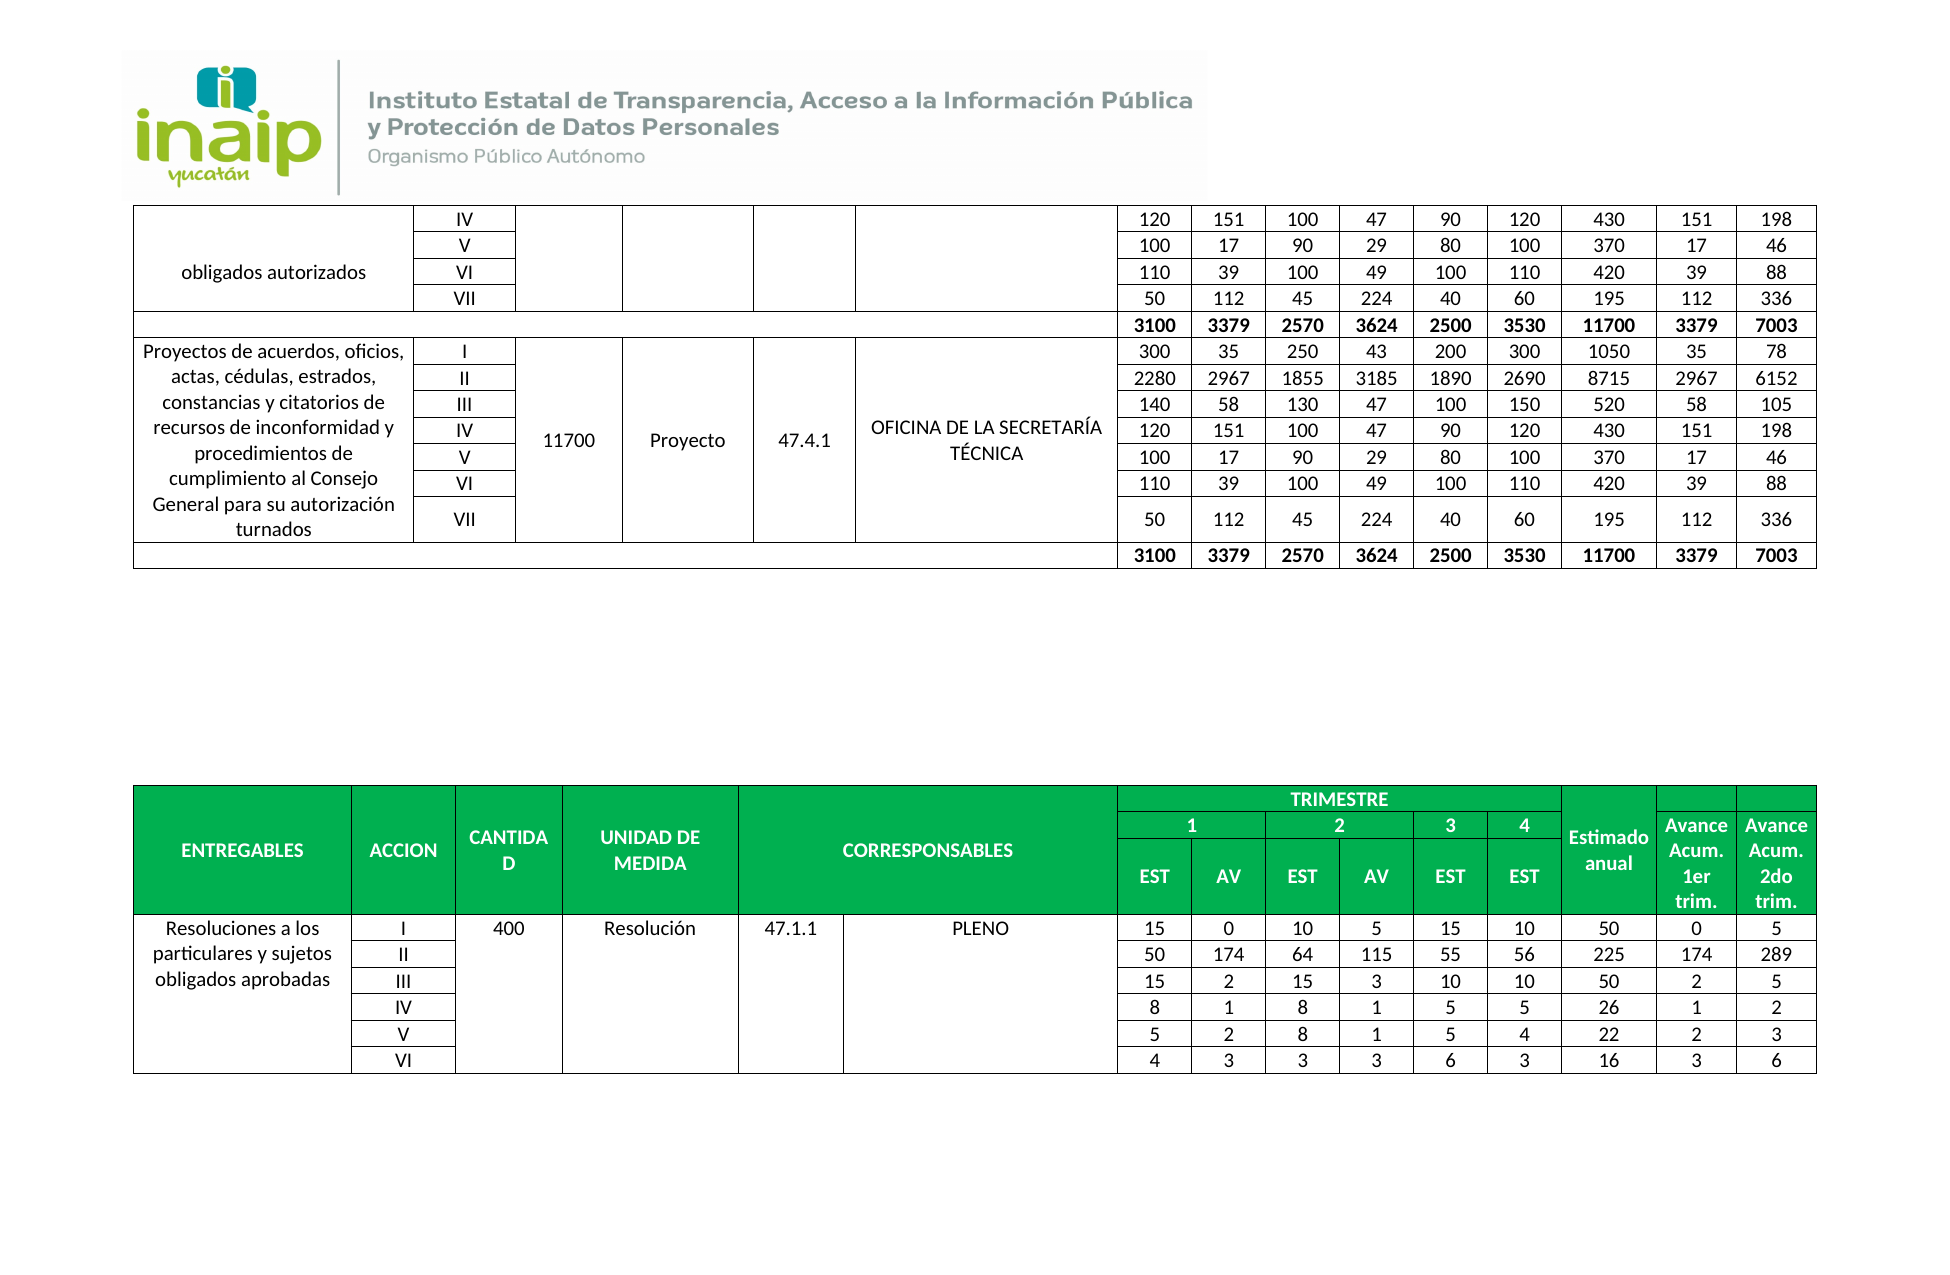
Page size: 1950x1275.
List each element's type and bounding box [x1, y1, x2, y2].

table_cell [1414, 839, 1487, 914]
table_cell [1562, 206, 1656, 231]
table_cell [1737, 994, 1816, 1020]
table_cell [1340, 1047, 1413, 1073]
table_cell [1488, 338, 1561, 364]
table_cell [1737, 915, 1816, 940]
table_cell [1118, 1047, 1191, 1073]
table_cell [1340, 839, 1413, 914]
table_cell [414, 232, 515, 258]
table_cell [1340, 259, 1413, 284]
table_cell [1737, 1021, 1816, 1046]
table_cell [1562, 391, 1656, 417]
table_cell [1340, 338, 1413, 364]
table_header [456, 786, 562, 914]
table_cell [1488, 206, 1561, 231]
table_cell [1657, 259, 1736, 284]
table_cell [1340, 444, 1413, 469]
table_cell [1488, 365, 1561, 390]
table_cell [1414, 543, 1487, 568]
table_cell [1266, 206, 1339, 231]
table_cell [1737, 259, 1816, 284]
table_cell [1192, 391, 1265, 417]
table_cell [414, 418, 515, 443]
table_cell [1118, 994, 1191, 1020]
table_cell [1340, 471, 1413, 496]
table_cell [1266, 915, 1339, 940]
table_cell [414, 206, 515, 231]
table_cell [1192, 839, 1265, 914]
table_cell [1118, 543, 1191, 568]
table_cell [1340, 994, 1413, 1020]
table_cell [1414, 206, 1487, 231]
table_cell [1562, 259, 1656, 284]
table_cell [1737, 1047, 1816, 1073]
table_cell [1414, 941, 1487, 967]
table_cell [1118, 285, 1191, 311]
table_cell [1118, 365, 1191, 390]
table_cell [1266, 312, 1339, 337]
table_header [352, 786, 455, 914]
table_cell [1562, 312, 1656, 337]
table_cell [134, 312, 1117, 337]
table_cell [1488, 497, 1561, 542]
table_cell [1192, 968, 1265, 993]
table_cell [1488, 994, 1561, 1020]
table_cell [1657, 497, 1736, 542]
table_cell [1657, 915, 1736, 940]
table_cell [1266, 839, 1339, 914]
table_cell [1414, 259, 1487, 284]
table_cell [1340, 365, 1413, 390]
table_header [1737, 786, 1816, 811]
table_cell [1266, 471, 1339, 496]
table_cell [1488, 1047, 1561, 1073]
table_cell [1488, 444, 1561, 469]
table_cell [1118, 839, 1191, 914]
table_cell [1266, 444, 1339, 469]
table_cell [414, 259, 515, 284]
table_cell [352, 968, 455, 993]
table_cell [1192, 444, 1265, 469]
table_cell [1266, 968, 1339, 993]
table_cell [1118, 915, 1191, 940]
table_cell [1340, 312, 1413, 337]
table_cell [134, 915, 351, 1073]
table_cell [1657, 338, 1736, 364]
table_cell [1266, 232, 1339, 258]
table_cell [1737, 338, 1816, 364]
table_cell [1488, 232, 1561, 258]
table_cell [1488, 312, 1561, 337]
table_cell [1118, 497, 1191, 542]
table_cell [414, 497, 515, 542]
picture [120, 50, 1208, 201]
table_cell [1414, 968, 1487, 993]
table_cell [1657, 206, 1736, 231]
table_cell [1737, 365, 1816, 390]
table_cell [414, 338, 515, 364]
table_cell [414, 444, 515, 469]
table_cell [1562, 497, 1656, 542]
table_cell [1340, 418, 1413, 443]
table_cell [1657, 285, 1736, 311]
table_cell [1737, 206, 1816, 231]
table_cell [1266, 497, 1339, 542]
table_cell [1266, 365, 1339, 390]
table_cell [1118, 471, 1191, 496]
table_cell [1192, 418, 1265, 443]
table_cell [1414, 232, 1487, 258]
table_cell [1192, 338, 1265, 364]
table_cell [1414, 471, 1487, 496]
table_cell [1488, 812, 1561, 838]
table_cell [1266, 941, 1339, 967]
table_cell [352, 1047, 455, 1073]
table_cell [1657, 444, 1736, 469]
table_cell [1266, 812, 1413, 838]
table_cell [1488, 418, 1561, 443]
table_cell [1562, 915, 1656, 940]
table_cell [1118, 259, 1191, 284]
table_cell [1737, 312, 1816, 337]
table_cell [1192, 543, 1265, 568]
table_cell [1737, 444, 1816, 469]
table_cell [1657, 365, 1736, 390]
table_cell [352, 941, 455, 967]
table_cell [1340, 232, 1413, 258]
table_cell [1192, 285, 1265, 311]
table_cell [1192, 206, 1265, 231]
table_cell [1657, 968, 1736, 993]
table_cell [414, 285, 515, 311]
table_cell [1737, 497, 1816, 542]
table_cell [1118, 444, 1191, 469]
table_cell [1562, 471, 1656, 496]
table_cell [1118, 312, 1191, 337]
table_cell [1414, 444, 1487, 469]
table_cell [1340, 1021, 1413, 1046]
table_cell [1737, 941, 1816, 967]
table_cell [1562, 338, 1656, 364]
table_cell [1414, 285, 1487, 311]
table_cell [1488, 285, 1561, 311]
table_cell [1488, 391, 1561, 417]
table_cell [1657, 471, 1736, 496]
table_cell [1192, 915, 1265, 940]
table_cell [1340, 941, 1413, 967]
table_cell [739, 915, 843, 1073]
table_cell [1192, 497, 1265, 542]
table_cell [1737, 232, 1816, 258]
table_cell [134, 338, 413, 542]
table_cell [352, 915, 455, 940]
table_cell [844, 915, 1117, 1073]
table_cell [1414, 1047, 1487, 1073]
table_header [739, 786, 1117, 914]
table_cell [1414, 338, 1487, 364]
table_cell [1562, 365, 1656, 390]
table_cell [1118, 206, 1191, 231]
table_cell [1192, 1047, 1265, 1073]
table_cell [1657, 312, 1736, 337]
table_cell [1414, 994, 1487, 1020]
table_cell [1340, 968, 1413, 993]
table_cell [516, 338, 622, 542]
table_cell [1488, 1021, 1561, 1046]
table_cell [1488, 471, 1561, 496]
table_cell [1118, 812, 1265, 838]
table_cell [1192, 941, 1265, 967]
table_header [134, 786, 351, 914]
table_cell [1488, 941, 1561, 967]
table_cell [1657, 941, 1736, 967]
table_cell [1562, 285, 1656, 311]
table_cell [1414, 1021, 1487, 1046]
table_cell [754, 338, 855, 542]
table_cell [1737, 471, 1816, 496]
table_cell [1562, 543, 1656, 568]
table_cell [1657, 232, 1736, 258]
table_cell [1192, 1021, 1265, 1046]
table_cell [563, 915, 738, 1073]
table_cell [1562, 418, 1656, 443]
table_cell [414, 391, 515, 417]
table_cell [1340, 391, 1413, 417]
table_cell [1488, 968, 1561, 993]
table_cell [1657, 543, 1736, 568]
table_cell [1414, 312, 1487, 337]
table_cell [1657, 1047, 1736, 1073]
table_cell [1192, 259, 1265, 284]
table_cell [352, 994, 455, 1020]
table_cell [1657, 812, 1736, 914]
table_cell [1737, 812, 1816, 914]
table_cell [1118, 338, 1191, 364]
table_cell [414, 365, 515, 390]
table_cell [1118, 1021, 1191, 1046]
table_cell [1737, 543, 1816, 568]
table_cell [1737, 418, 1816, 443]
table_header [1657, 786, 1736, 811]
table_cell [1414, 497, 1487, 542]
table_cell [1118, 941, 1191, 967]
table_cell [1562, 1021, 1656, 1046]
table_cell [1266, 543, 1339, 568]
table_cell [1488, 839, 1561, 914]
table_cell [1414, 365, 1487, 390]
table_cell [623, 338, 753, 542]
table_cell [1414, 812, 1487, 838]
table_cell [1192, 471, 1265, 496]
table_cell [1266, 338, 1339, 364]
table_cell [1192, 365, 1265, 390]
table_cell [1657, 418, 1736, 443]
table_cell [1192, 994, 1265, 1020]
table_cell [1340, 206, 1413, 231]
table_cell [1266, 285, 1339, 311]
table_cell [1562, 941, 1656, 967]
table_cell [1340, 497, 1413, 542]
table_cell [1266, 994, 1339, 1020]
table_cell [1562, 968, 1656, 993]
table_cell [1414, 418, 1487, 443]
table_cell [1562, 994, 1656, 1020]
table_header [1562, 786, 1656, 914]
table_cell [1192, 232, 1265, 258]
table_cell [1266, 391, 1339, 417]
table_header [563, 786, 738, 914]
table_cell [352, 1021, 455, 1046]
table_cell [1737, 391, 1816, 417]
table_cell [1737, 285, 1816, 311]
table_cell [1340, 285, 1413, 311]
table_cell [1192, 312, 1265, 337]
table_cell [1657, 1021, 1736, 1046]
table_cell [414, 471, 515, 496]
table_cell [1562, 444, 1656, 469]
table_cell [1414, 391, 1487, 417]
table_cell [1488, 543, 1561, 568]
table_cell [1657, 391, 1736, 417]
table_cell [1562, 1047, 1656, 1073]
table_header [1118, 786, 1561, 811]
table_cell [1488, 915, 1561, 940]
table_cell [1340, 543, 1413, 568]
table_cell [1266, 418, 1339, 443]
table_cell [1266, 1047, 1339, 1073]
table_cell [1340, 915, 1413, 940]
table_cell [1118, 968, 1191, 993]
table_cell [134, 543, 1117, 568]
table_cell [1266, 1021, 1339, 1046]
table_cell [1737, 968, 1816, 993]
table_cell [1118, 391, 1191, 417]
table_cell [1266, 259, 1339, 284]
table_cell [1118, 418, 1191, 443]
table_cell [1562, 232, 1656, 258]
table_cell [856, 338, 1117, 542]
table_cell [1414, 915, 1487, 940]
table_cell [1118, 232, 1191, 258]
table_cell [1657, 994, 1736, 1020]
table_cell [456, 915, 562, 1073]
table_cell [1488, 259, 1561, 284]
